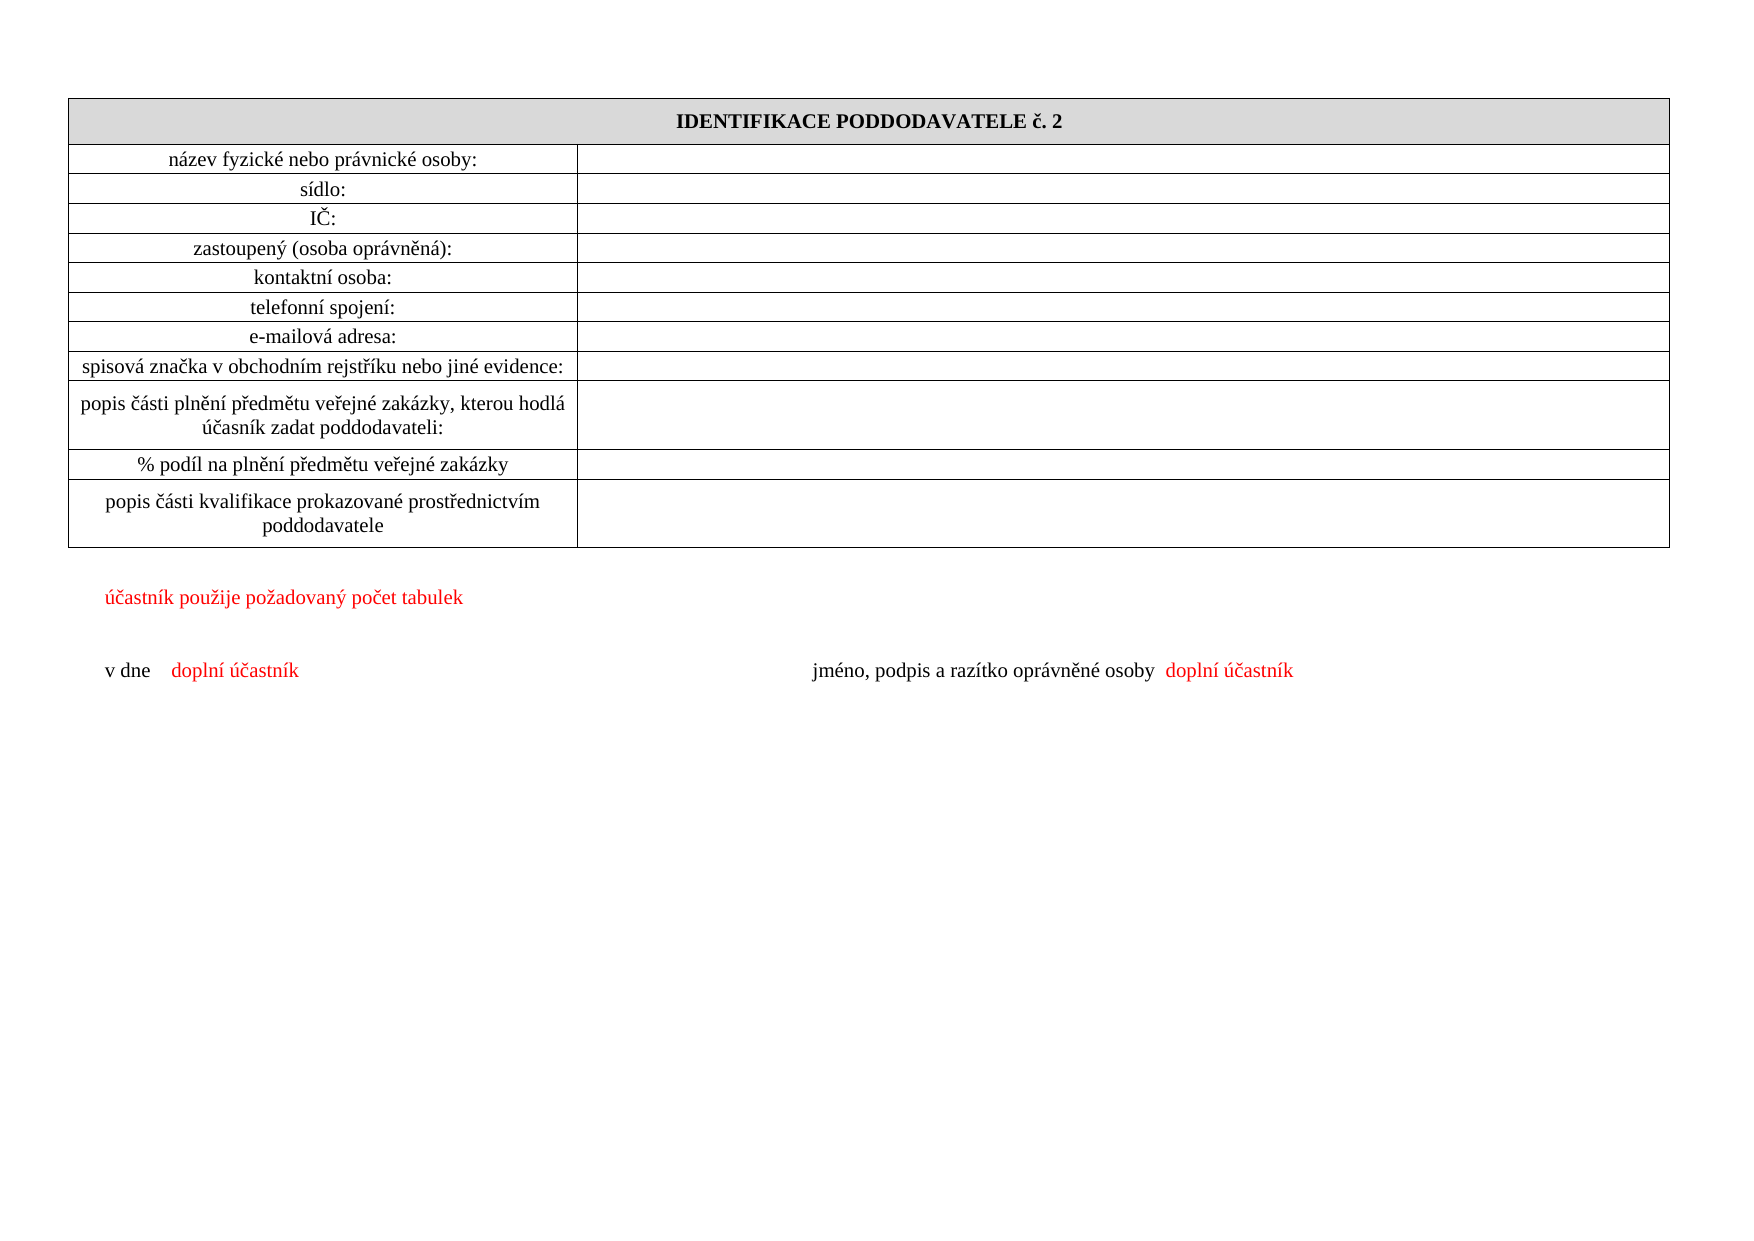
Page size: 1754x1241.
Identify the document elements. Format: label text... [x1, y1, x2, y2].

text v dne doplní účastník jméno, podpis a razítko oprávněné osoby doplní účastník [104, 658, 1679, 682]
table_cell zastoupený (osoba oprávněná): [69, 234, 577, 262]
table_cell [578, 381, 1669, 449]
table_cell [578, 293, 1669, 321]
table_cell spisová značka v obchodním rejstříku nebo jiné evidence: [69, 352, 577, 380]
table_cell [578, 204, 1669, 232]
table_cell kontaktní osoba: [69, 263, 577, 292]
table_cell [578, 450, 1669, 479]
text účastník použije požadovaný počet tabulek [104, 585, 1679, 609]
table_cell sídlo: [69, 174, 577, 203]
table_cell % podíl na plnění předmětu veřejné zakázky [69, 450, 577, 479]
table_cell e-mailová adresa: [69, 322, 577, 351]
table_cell [578, 480, 1669, 547]
table_cell [578, 322, 1669, 351]
table_cell telefonní spojení: [69, 293, 577, 321]
table_cell [578, 352, 1669, 380]
table_cell název fyzické nebo právnické osoby: [69, 145, 577, 173]
table_cell IČ: [69, 204, 577, 232]
table_cell popis části plnění předmětu veřejné zakázky, kterou hodlá účasník zadat poddodavateli: [69, 381, 577, 449]
table_cell [578, 145, 1669, 173]
table_cell [578, 174, 1669, 203]
table_cell popis části kvalifikace prokazované prostřednictvím poddodavatele [69, 480, 577, 547]
table_cell [578, 263, 1669, 292]
table_header IDENTIFIKACE PODDODAVATELE č. 2 [69, 99, 1669, 144]
table_cell [578, 234, 1669, 262]
